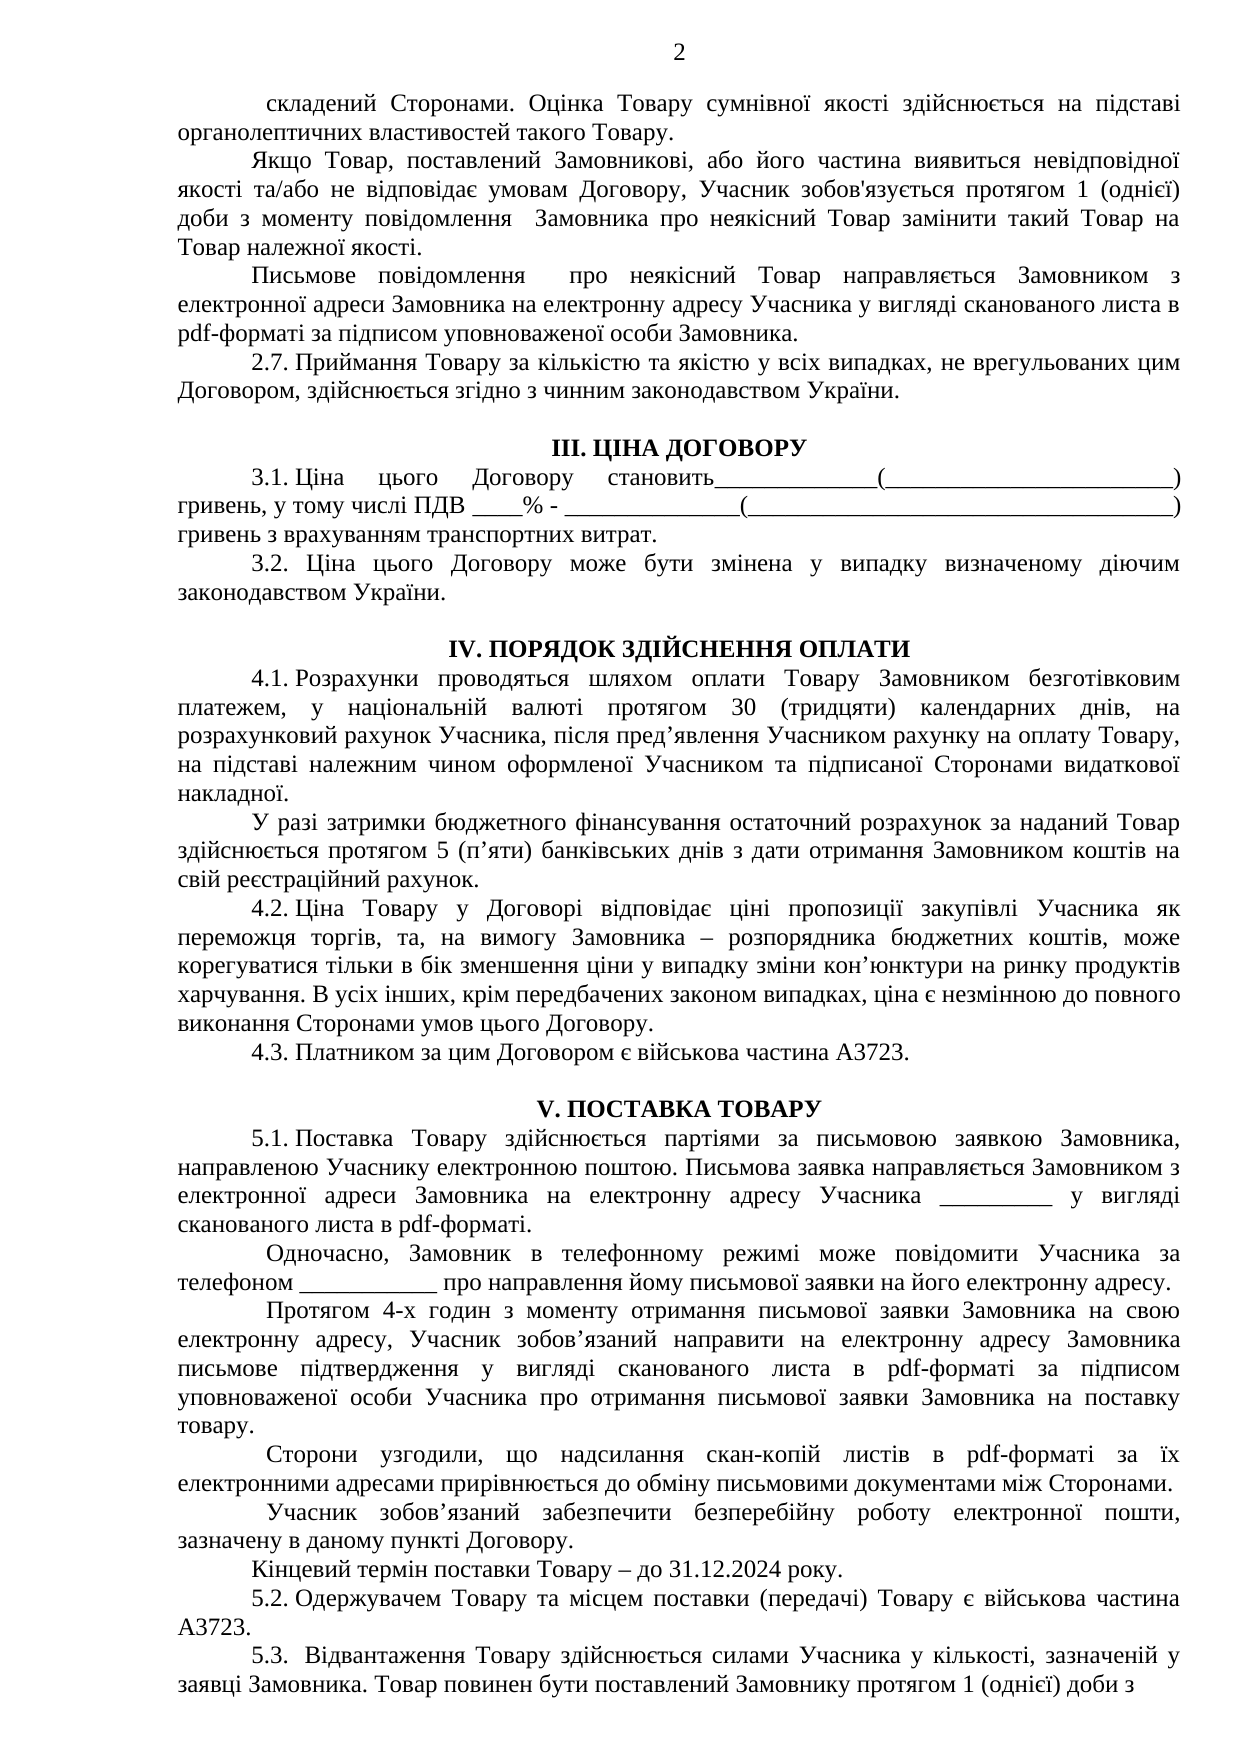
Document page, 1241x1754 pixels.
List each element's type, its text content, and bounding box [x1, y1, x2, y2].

text 3.2. Ціна цього Договору може бути змінена у випадку визначеному діючим законодавством України. [177, 548, 1181, 605]
text 2.7. Приймання Товару за кількістю та якістю у всіх випадках, не врегульованих цим Договором, здійснюється згідно з чинним законодавством України. [177, 347, 1181, 404]
text 5.3. Відвантаження Товару здійснюється силами Учасника у кількості, зазначеній у заявці Замовника. Товар повинен бути поставлений Замовнику протягом 1 (однієї) доби з [177, 1640, 1181, 1698]
text складений Сторонами. Оцінка Товару сумнівної якості здійснюється на підставі органолептичних властивостей такого Товару. [177, 88, 1181, 145]
text 5.2. Одержувачем Товару та місцем поставки (передачі) Товару є військова частина А3723. [177, 1583, 1181, 1640]
text Протягом 4-х годин з моменту отримання письмової заявки Замовника на свою електронну адресу, Учасник зобов’язаний направити на електронну адресу Замовника письмове підтвердження у вигляді сканованого листа в pdf-форматі за підписом уповноваженої особи Учасника про отримання письмової заявки Замовника на поставку товару. [177, 1295, 1181, 1439]
text Учасник зобов’язаний забезпечити безперебійну роботу електронної пошти, зазначену в даному пункті Договору. [177, 1497, 1181, 1554]
text 4.1. Розрахунки проводяться шляхом оплати Товару Замовником безготівковим платежем, у національній валюті протягом 30 (тридцяти) календарних днів, на розрахунковий рахунок Учасника, після пред’явлення Учасником рахунку на оплату Товару, на підставі належним чином оформленої Учасником та підписаної Сторонами видаткової накладної. [177, 663, 1181, 807]
text Сторони узгодили, що надсилання скан-копій листів в pdf-форматі за їх електронними адресами прирівнюється до обміну письмовими документами між Сторонами. [177, 1439, 1181, 1497]
text IV. ПОРЯДОК ЗДІЙСНЕННЯ ОПЛАТИ [177, 634, 1181, 663]
text 5.1. Поставка Товару здійснюється партіями за письмовою заявкою Замовника, направленою Учаснику електронною поштою. Письмова заявка направляється Замовником з електронної адреси Замовника на електронну адресу Учасника _________ у вигляді сканованого листа в pdf-форматі. [177, 1123, 1181, 1238]
text 3.1. Ціна цього Договору становить_____________(_______________________) гривень, у тому числі ПДВ ____% - ______________(__________________________________) гривень з врахуванням транспортних витрат. [177, 462, 1181, 548]
text Одночасно, Замовник в телефонному режимі може повідомити Учасника за телефоном ___________ про направлення йому письмової заявки на його електронну адресу. [177, 1238, 1181, 1295]
text 4.2. Ціна Товару у Договорі відповідає ціні пропозиції закупівлі Учасника як переможця торгів, та, на вимогу Замовника – розпорядника бюджетних коштів, може корегуватися тільки в бік зменшення ціни у випадку зміни кон’юнктури на ринку продуктів харчування. В усіх інших, крім передбачених законом випадках, ціна є незмінною до повного виконання Сторонами умов цього Договору. [177, 893, 1181, 1037]
text 4.3. Платником за цим Договором є військова частина А3723. [177, 1037, 1181, 1065]
text У разі затримки бюджетного фінансування остаточний розрахунок за наданий Товар здійснюється протягом 5 (п’яти) банківських днів з дати отримання Замовником коштів на свій реєстраційний рахунок. [177, 807, 1181, 893]
text Письмове повідомлення про неякісний Товар направляється Замовником з електронної адреси Замовника на електронну адресу Учасника у вигляді сканованого листа в pdf-форматі за підписом уповноваженої особи Замовника. [177, 260, 1181, 347]
text III. ЦІНА ДОГОВОРУ [177, 433, 1181, 462]
text V. ПОСТАВКА ТОВАРУ [177, 1094, 1181, 1123]
text Якщо Товар, поставлений Замовникові, або його частина виявиться невідповідної якості та/або не відповідає умовам Договору, Учасник зобов'язується протягом 1 (однієї) доби з моменту повідомлення Замовника про неякісний Товар замінити такий Товар на Товар належної якості. [177, 145, 1181, 260]
text Кінцевий термін поставки Товару – до 31.12.2024 року. [177, 1554, 1181, 1583]
